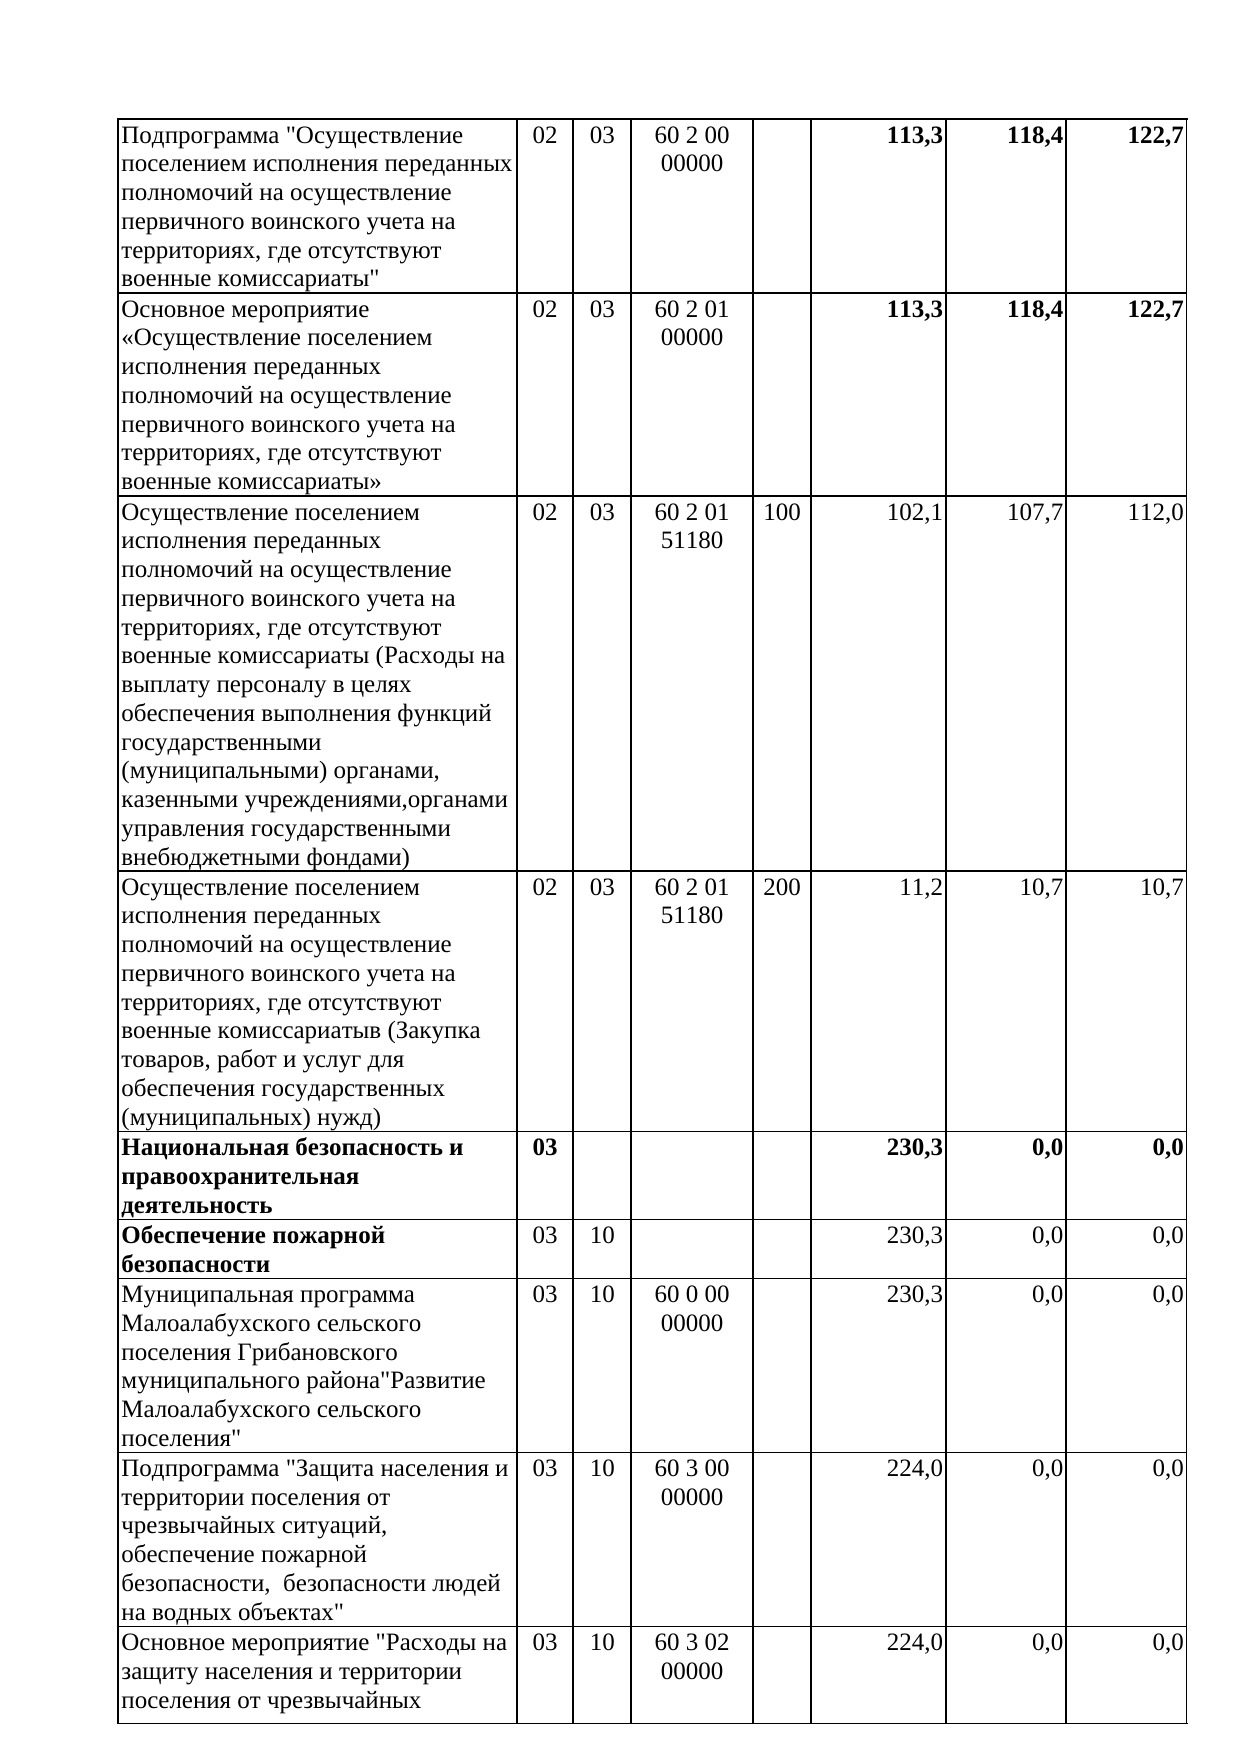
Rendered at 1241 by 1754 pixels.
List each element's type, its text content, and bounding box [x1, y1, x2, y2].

table_cell 0,0 [1067, 1279, 1186, 1452]
table_cell 03 [574, 497, 630, 870]
table_cell [754, 1279, 810, 1452]
table_cell 60 2 01 00000 [632, 294, 752, 495]
table_cell [632, 1132, 752, 1218]
table_cell Осуществление поселением исполнения переданных полномочий на осуществление первичного воинского учета на территориях, где отсутствуют военные комиссариатыв (Закупка товаров, работ и услуг для обеспечения государственных (муниципальных) нужд) [119, 872, 516, 1131]
table_cell 60 2 01 51180 [632, 497, 752, 870]
table_cell 10,7 [1067, 872, 1186, 1131]
table_cell 60 0 00 00000 [632, 1279, 752, 1452]
table_cell 02 [518, 497, 572, 870]
table_cell 0,0 [1067, 1132, 1186, 1218]
table_cell 10 [574, 1279, 630, 1452]
table_cell 03 [518, 1220, 572, 1277]
table_cell 03 [518, 1453, 572, 1626]
table_cell 03 [518, 1132, 572, 1218]
table_cell 230,3 [812, 1279, 945, 1452]
table_cell 113,3 [812, 120, 945, 292]
table_cell 230,3 [812, 1132, 945, 1218]
table_cell 118,4 [947, 120, 1065, 292]
table_cell Муниципальная программа Малоалабухского сельского поселения Грибановского муниципального района"Развитие Малоалабухского сельского поселения" [119, 1279, 516, 1452]
table_cell 10 [574, 1220, 630, 1277]
table_cell 200 [754, 872, 810, 1131]
table_cell 107,7 [947, 497, 1065, 870]
table_cell 60 2 00 00000 [632, 120, 752, 292]
table_cell 02 [518, 294, 572, 495]
table_cell 11,2 [812, 872, 945, 1131]
table_cell 02 [518, 872, 572, 1131]
table_cell 02 [518, 120, 572, 292]
table_cell 122,7 [1067, 120, 1186, 292]
table_cell [754, 120, 810, 292]
table_cell 03 [574, 294, 630, 495]
table_cell 03 [574, 872, 630, 1131]
table_cell 100 [754, 497, 810, 870]
table_cell Подпрограмма "Осуществление поселением исполнения переданных полномочий на осуществление первичного воинского учета на территориях, где отсутствуют военные комиссариаты" [119, 120, 516, 292]
table_cell 112,0 [1067, 497, 1186, 870]
table_cell 0,0 [947, 1627, 1065, 1722]
table_cell 113,3 [812, 294, 945, 495]
table_cell [754, 1627, 810, 1722]
table_cell 0,0 [1067, 1627, 1186, 1722]
table_cell 03 [518, 1627, 572, 1722]
table_cell 122,7 [1067, 294, 1186, 495]
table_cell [119, 1627, 516, 1722]
table_cell 03 [518, 1279, 572, 1452]
table_cell [632, 1220, 752, 1277]
table_cell 102,1 [812, 497, 945, 870]
table_cell 0,0 [947, 1279, 1065, 1452]
table_cell 60 2 01 51180 [632, 872, 752, 1131]
table_cell 10 [574, 1453, 630, 1626]
table_cell Национальная безопасность и правоохранительная деятельность [119, 1132, 516, 1218]
table_cell [754, 1132, 810, 1218]
table_cell 230,3 [812, 1220, 945, 1277]
table_cell Подпрограмма "Защита населения и территории поселения от чрезвычайных ситуаций, обеспечение пожарной безопасности, безопасности людей на водных объектах" [119, 1453, 516, 1626]
table_cell 10,7 [947, 872, 1065, 1131]
table_cell [754, 1220, 810, 1277]
table_cell Основное мероприятие «Осуществление поселением исполнения переданных полномочий на осуществление первичного воинского учета на территориях, где отсутствуют военные комиссариаты» [119, 294, 516, 495]
table_cell [574, 1132, 630, 1218]
table_cell 03 [574, 120, 630, 292]
table_cell Осуществление поселением исполнения переданных полномочий на осуществление первичного воинского учета на территориях, где отсутствуют военные комиссариаты (Расходы на выплату персоналу в целях обеспечения выполнения функций государственными (муниципальными) органами, казенными учреждениями,органами управления государственными внебюджетными фондами) [119, 497, 516, 870]
table_cell 224,0 [812, 1627, 945, 1722]
table_cell 60 3 02 00000 [632, 1627, 752, 1722]
table_cell [754, 1453, 810, 1626]
table_cell 10 [574, 1627, 630, 1722]
table_cell 0,0 [1067, 1220, 1186, 1277]
table_cell [754, 294, 810, 495]
table_cell 0,0 [947, 1220, 1065, 1277]
table_cell 224,0 [812, 1453, 945, 1626]
table_cell 60 3 00 00000 [632, 1453, 752, 1626]
table_cell 0,0 [947, 1453, 1065, 1626]
table_cell 118,4 [947, 294, 1065, 495]
table_cell Обеспечение пожарной безопасности [119, 1220, 516, 1277]
table_cell 0,0 [1067, 1453, 1186, 1626]
table_cell 0,0 [947, 1132, 1065, 1218]
